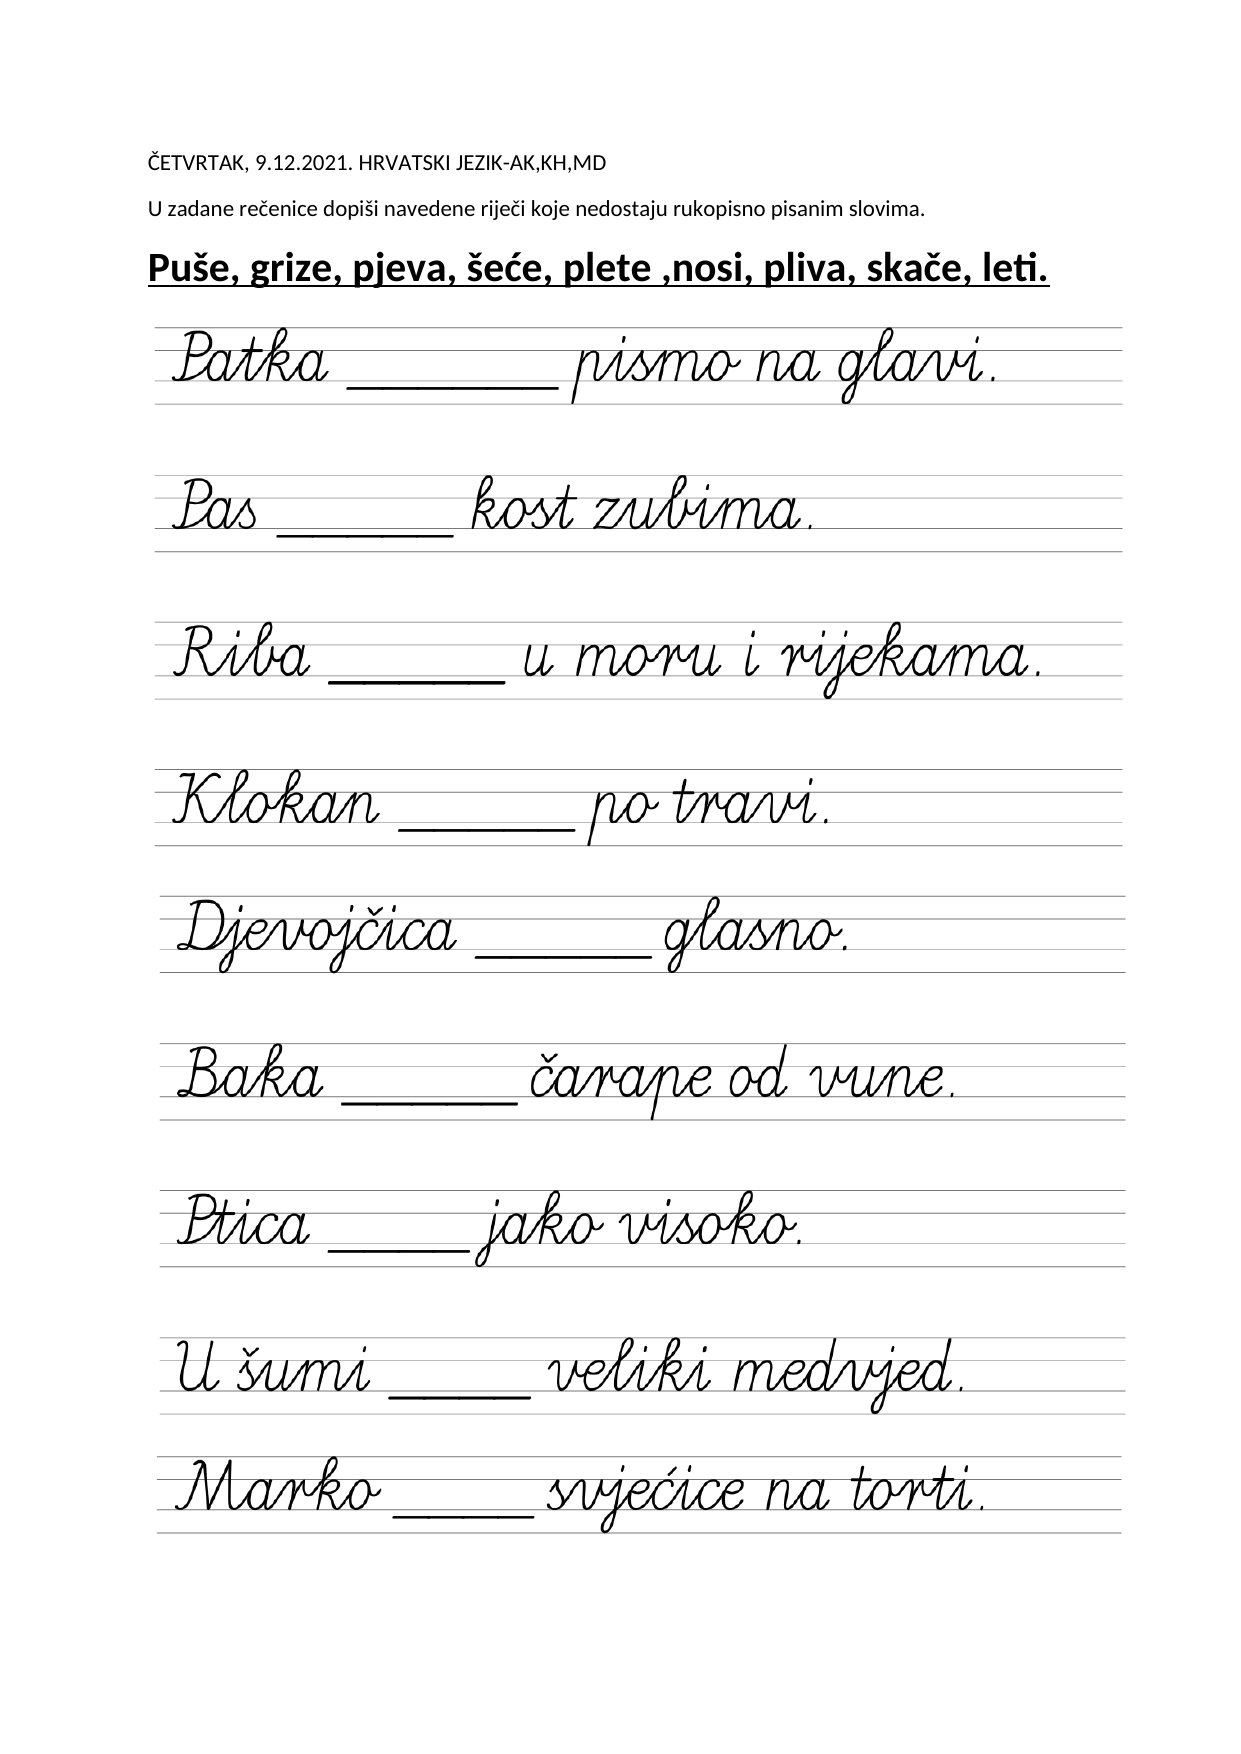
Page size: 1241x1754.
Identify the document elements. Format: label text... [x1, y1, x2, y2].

picture [147, 312, 1130, 862]
text ČETVRTAK, 9.12.2021. HRVATSKI JEZIK-AK,KH,MD [148, 148, 1093, 176]
text U zadane rečenice dopiši navedene riječi koje nedostaju rukopisno pisanim slovima. [148, 194, 1093, 222]
picture [147, 880, 1135, 1426]
picture [147, 1444, 1127, 1546]
text Puše, grize, pjeva, šeće, plete ,nosi, pliva, skače, leti. [148, 241, 1093, 292]
